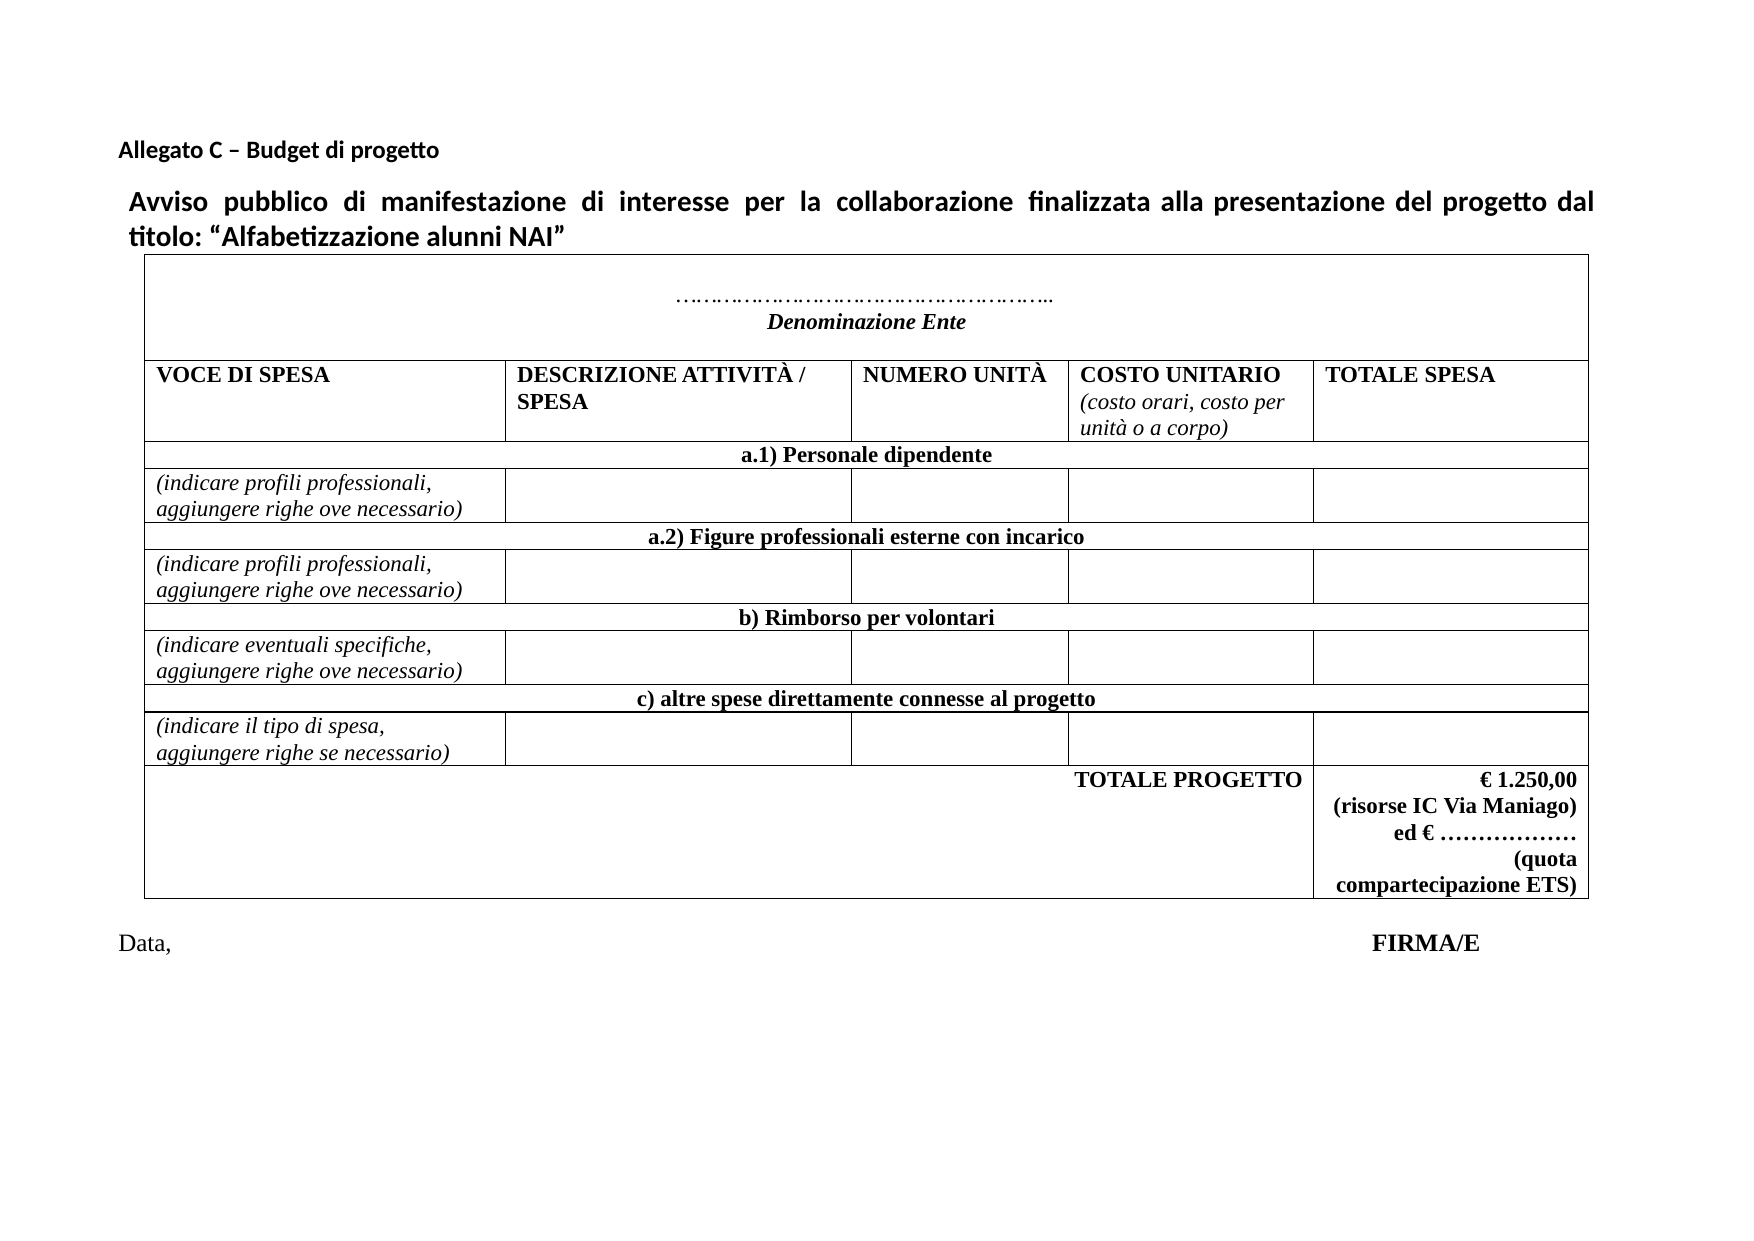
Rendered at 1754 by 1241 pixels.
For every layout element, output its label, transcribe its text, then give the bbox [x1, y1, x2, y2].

table_cell VOCE DI SPESA [145, 361, 505, 441]
table_cell [506, 713, 851, 765]
table_cell [852, 631, 1068, 684]
table_cell € 1.250,00 (risorse IC Via Maniago) ed € ……………… (quota compartecipazione ETS) [1314, 766, 1588, 898]
text Allegato C – Budget di progetto [118, 118, 1606, 168]
table_cell [1314, 631, 1588, 684]
table_header ……………………………………………….. Denominazione Ente [145, 255, 1588, 360]
table_cell [852, 469, 1068, 522]
table_cell DESCRIZIONE ATTIVITÀ / SPESA [506, 361, 851, 441]
table_cell b) Rimborso per volontari [145, 604, 1588, 630]
table_cell (indicare profili professionali, aggiungere righe ove necessario) [145, 469, 505, 522]
table_cell [1069, 469, 1313, 522]
title Avviso pubblico di manifestazione di interesse per la collaborazione finalizzata alla presentazione del progetto dal titolo: “Alfabetizzazione alunni NAI” [128, 183, 1594, 254]
table_cell [506, 631, 851, 684]
table_cell (indicare profili professionali, aggiungere righe ove necessario) [145, 550, 505, 603]
table_cell a.2) Figure professionali esterne con incarico [145, 523, 1588, 549]
table_cell [1314, 713, 1588, 765]
table_cell COSTO UNITARIO (costo orari, costo per unità o a corpo) [1069, 361, 1313, 441]
text Data, FIRMA/E [118, 928, 1606, 956]
table_cell [852, 550, 1068, 603]
table_cell [852, 713, 1068, 765]
table_cell [506, 550, 851, 603]
table_cell TOTALE SPESA [1314, 361, 1588, 441]
table_cell (indicare il tipo di spesa, aggiungere righe se necessario) [145, 713, 505, 765]
table_cell [1069, 550, 1313, 603]
table_cell (indicare eventuali specifiche, aggiungere righe ove necessario) [145, 631, 505, 684]
table_cell [506, 469, 851, 522]
table_cell [1314, 550, 1588, 603]
table_cell [1069, 631, 1313, 684]
table_cell [1069, 713, 1313, 765]
table_cell NUMERO UNITÀ [852, 361, 1068, 441]
table_cell a.1) Personale dipendente [145, 442, 1588, 468]
table_cell c) altre spese direttamente connesse al progetto [145, 685, 1588, 711]
table_cell TOTALE PROGETTO [145, 766, 1313, 898]
table_cell [1314, 469, 1588, 522]
